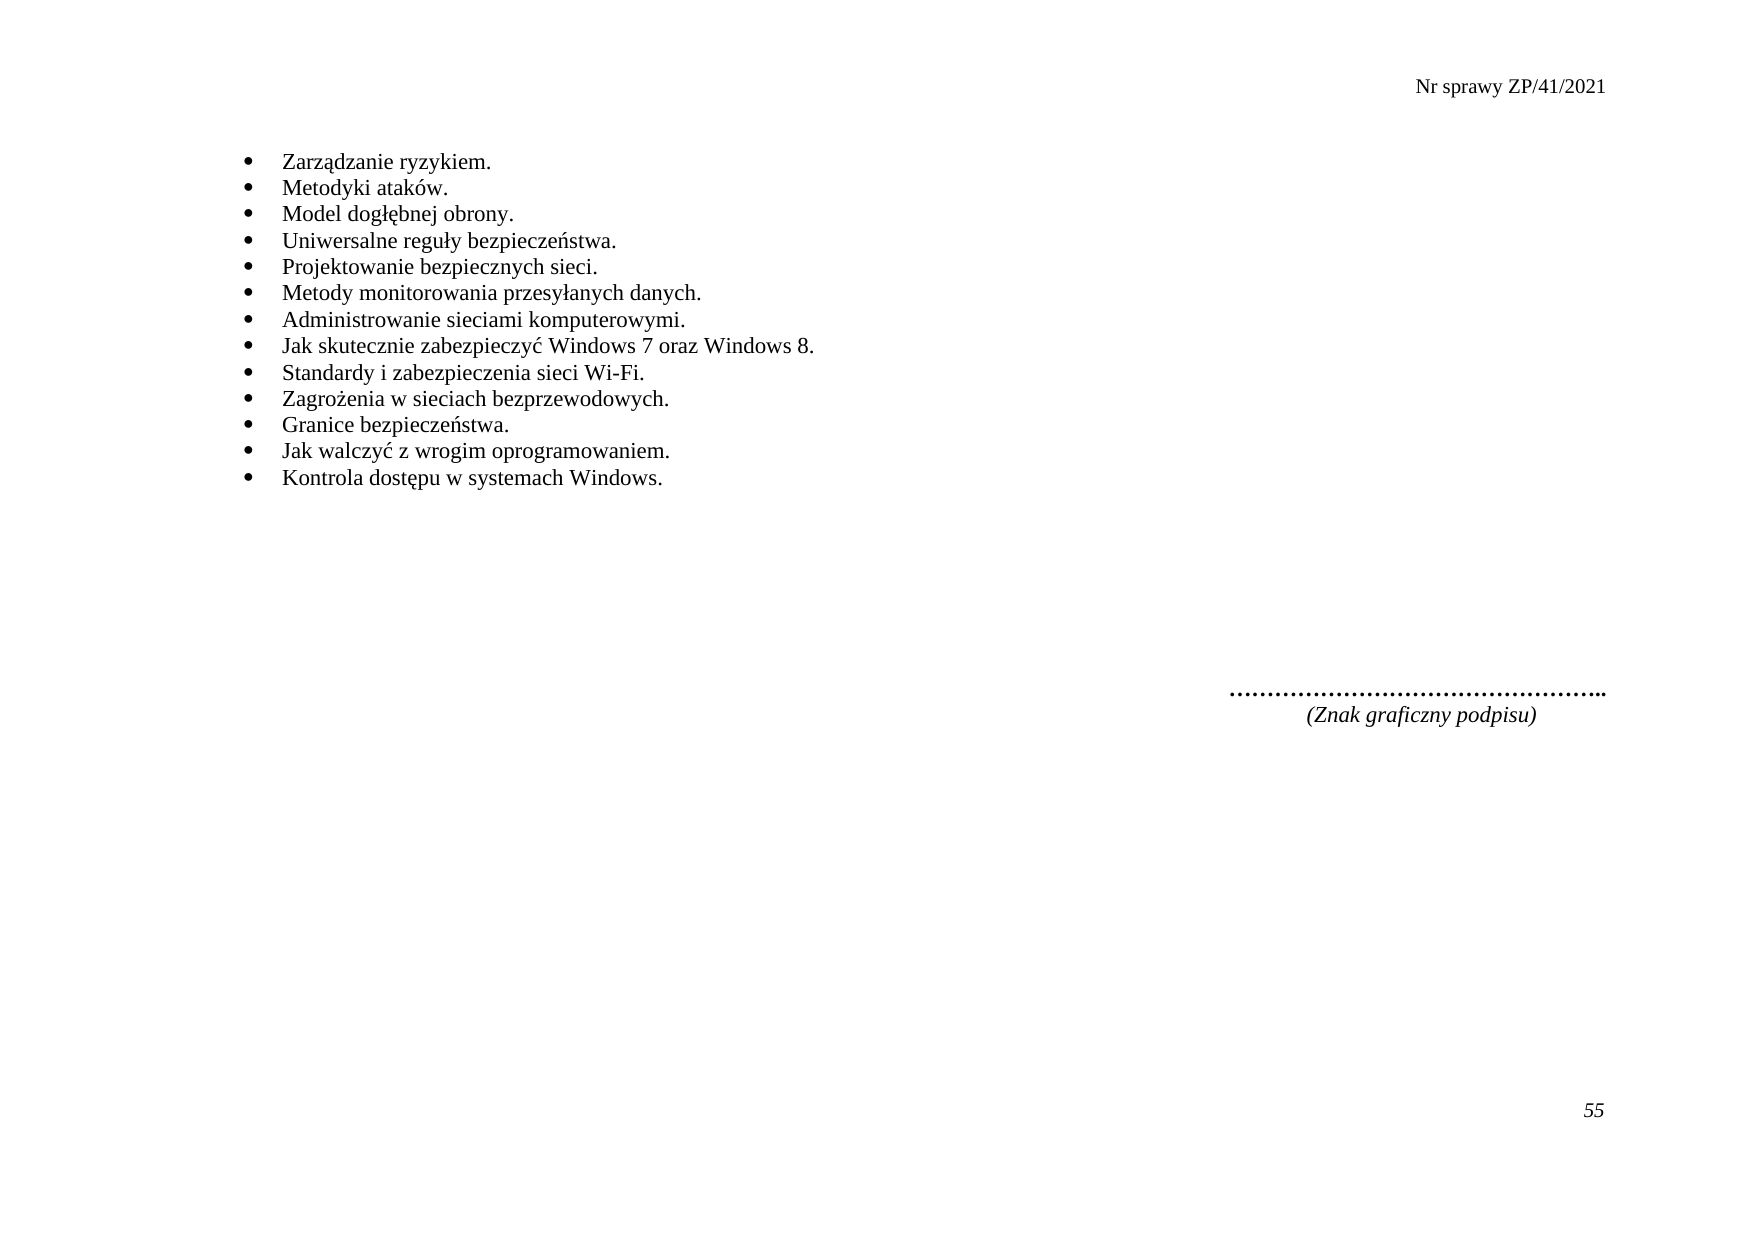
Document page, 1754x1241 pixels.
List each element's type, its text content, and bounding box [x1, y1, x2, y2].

list Administrowanie sieciami komputerowymi. [244, 306, 1606, 332]
list Model dogłębnej obrony. [244, 200, 1606, 227]
list Projektowanie bezpiecznych sieci. [244, 253, 1606, 279]
list Uniwersalne reguły bezpieczeństwa. [244, 227, 1606, 253]
list Jak skutecznie zabezpieczyć Windows 7 oraz Windows 8. [244, 332, 1606, 358]
list Metody monitorowania przesyłanych danych. [244, 279, 1606, 306]
list Zagrożenia w sieciach bezprzewodowych. [244, 385, 1606, 411]
list Metodyki ataków. [244, 174, 1606, 200]
list Kontrola dostępu w systemach Windows. [244, 464, 1606, 490]
list Standardy i zabezpieczenia sieci Wi-Fi. [244, 358, 1606, 385]
list Granice bezpieczeństwa. [244, 411, 1606, 438]
list Jak walczyć z wrogim oprogramowaniem. [244, 438, 1606, 464]
text ………………………………………….. [207, 675, 1606, 701]
text (Znak graficzny podpisu) [1166, 701, 1606, 727]
list Zarządzanie ryzykiem. [244, 148, 1606, 174]
